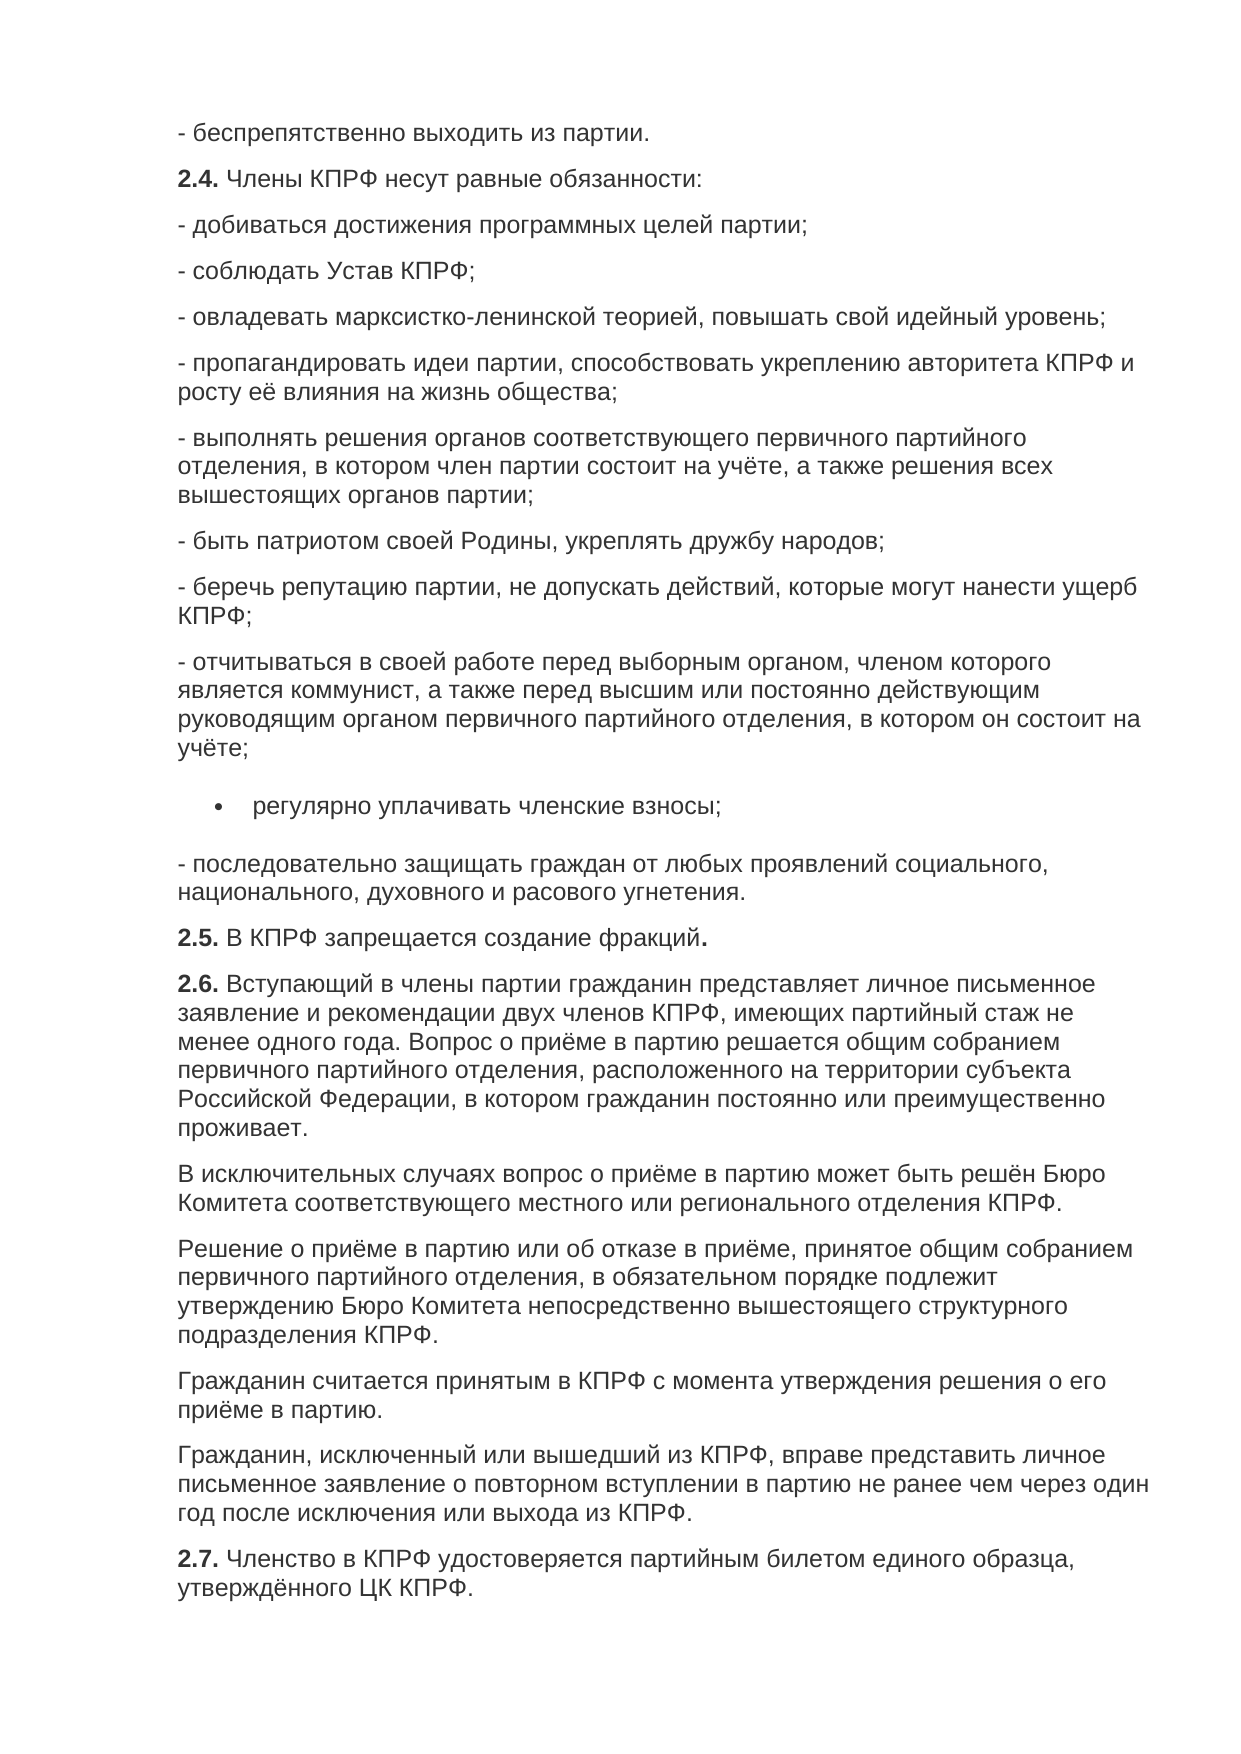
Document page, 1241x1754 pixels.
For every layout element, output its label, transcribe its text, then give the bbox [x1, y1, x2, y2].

text - пропагандировать идеи партии, способствовать укреплению авторитета КПРФ и росту её влияния на жизнь общества; [177, 348, 1152, 405]
text В исключительных случаях вопрос о приёме в партию может быть решён Бюро Комитета соответствующего местного или регионального отделения КПРФ. [177, 1159, 1152, 1216]
text - последовательно защищать граждан от любых проявлений социального, национального, духовного и расового угнетения. [177, 849, 1152, 906]
text - беречь репутацию партии, не допускать действий, которые могут нанести ущерб КПРФ; [177, 572, 1152, 629]
text 2.6. Вступающий в члены партии гражданин представляет личное письменное заявление и рекомендации двух членов КПРФ, имеющих партийный стаж не менее одного года. Вопрос о приёме в партию решается общим собранием первичного партийного отделения, расположенного на территории субъекта Российской Федерации, в котором гражданин постоянно или преимущественно проживает. [177, 969, 1152, 1142]
text Гражданин, исключенный или вышедший из КПРФ, вправе представить личное письменное заявление о повторном вступлении в партию не ранее чем через один год после исключения или выхода из КПРФ. [177, 1441, 1152, 1527]
text Гражданин считается принятым в КПРФ с момента утверждения решения о его приёме в партию. [177, 1366, 1152, 1423]
text - овладевать марксистко-ленинской теорией, повышать свой идейный уровень; [177, 302, 1152, 331]
text Решение о приёме в партию или об отказе в приёме, принятое общим собранием первичного партийного отделения, в обязательном порядке подлежит утверждению Бюро Комитета непосредственно вышестоящего структурного подразделения КПРФ. [177, 1234, 1152, 1349]
text - выполнять решения органов соответствующего первичного партийного отделения, в котором член партии состоит на учёте, а также решения всех вышестоящих органов партии; [177, 422, 1152, 509]
text 2.4. Члены КПРФ несут равные обязанности: [177, 164, 1152, 193]
list регулярно уплачивать членские взносы; [215, 791, 1152, 819]
text - быть патриотом своей Родины, укреплять дружбу народов; [177, 526, 1152, 555]
text - беспрепятственно выходить из партии. [177, 118, 1152, 147]
text - отчитываться в своей работе перед выборным органом, членом которого является коммунист, а также перед высшим или постоянно действующим руководящим органом первичного партийного отделения, в котором он состоит на учёте; [177, 647, 1152, 762]
text - добиваться достижения программных целей партии; [177, 210, 1152, 239]
text 2.5. В КПРФ запрещается создание фракций. [177, 923, 1152, 952]
text 2.7. Членство в КПРФ удостоверяется партийным билетом единого образца, утверждённого ЦК КПРФ. [177, 1544, 1152, 1601]
text - соблюдать Устав КПРФ; [177, 256, 1152, 285]
